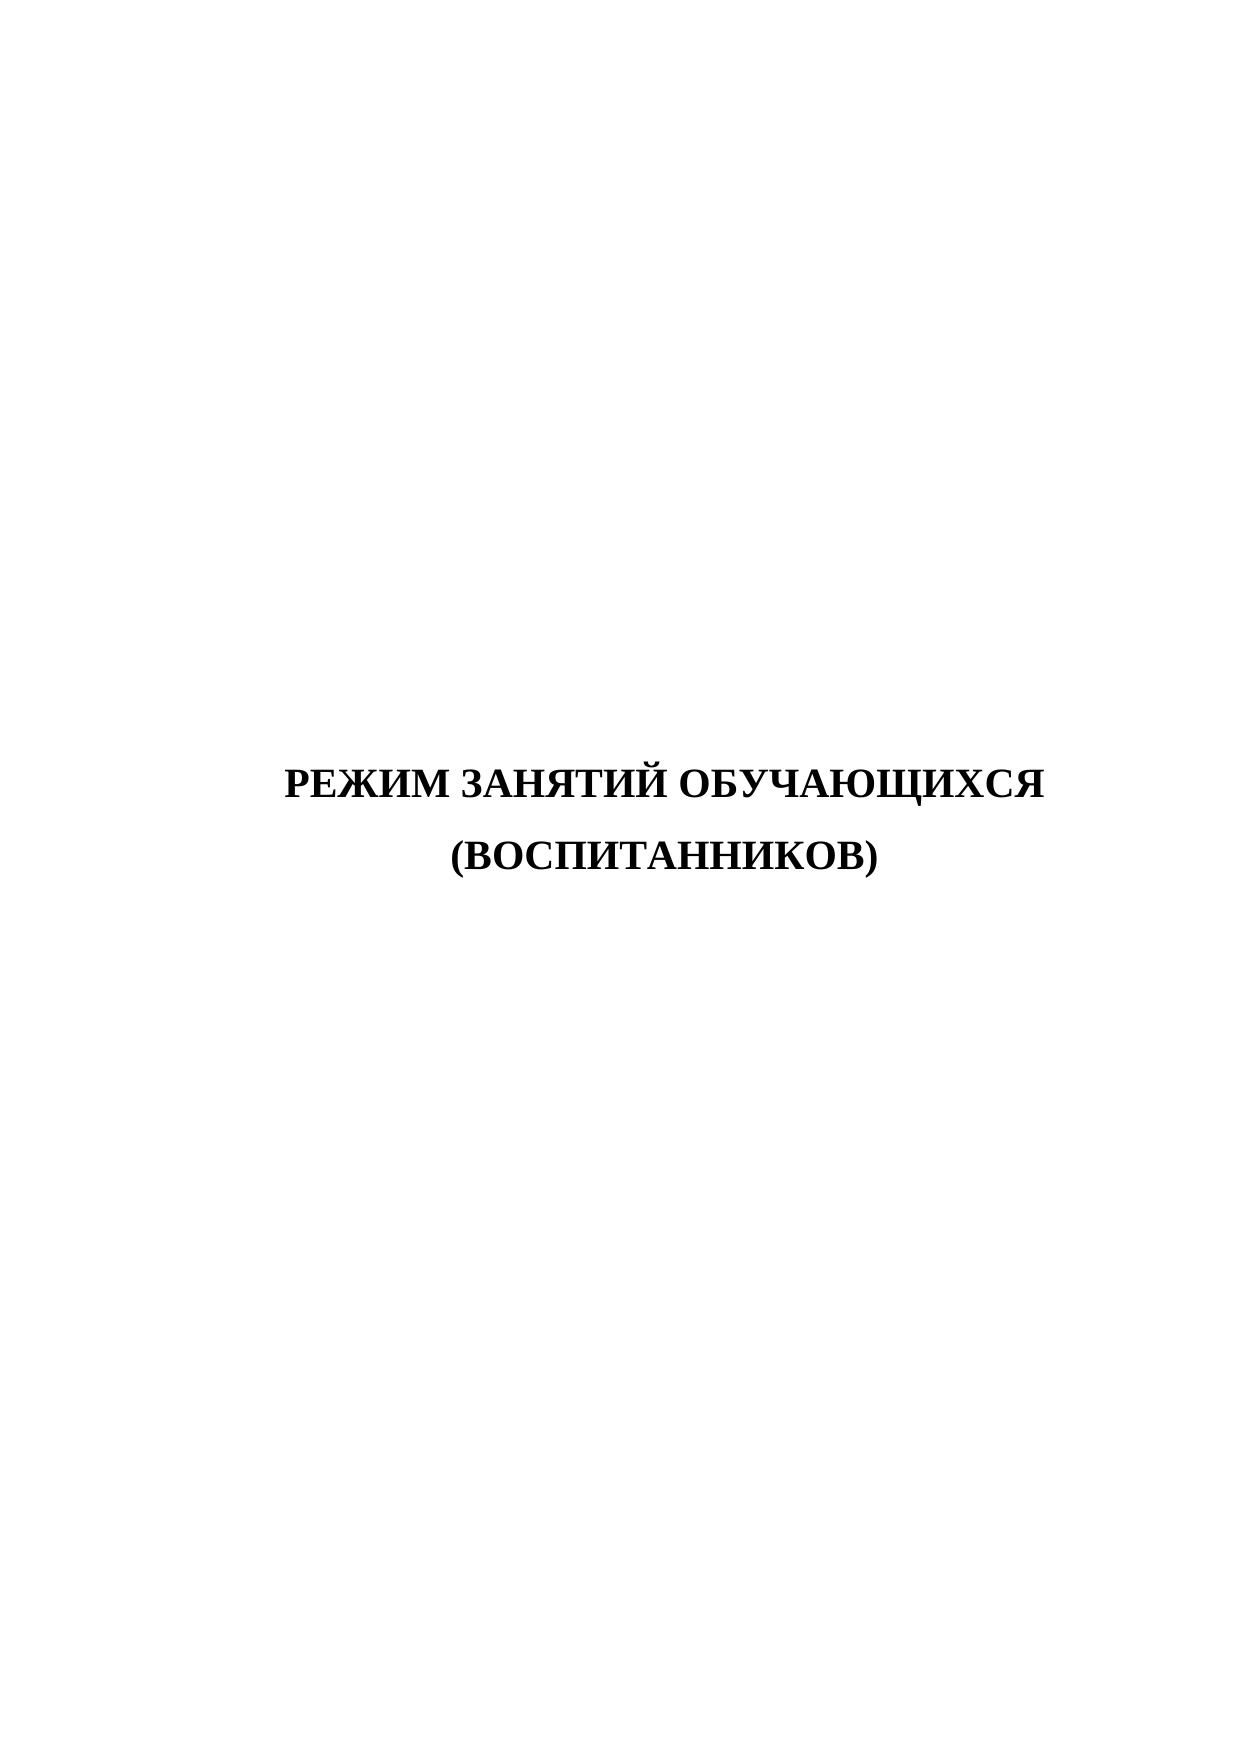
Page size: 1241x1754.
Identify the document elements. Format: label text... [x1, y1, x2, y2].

text РЕЖИМ ЗАНЯТИЙ ОБУЧАЮЩИХСЯ (ВОСПИТАННИКОВ) [177, 758, 1152, 878]
